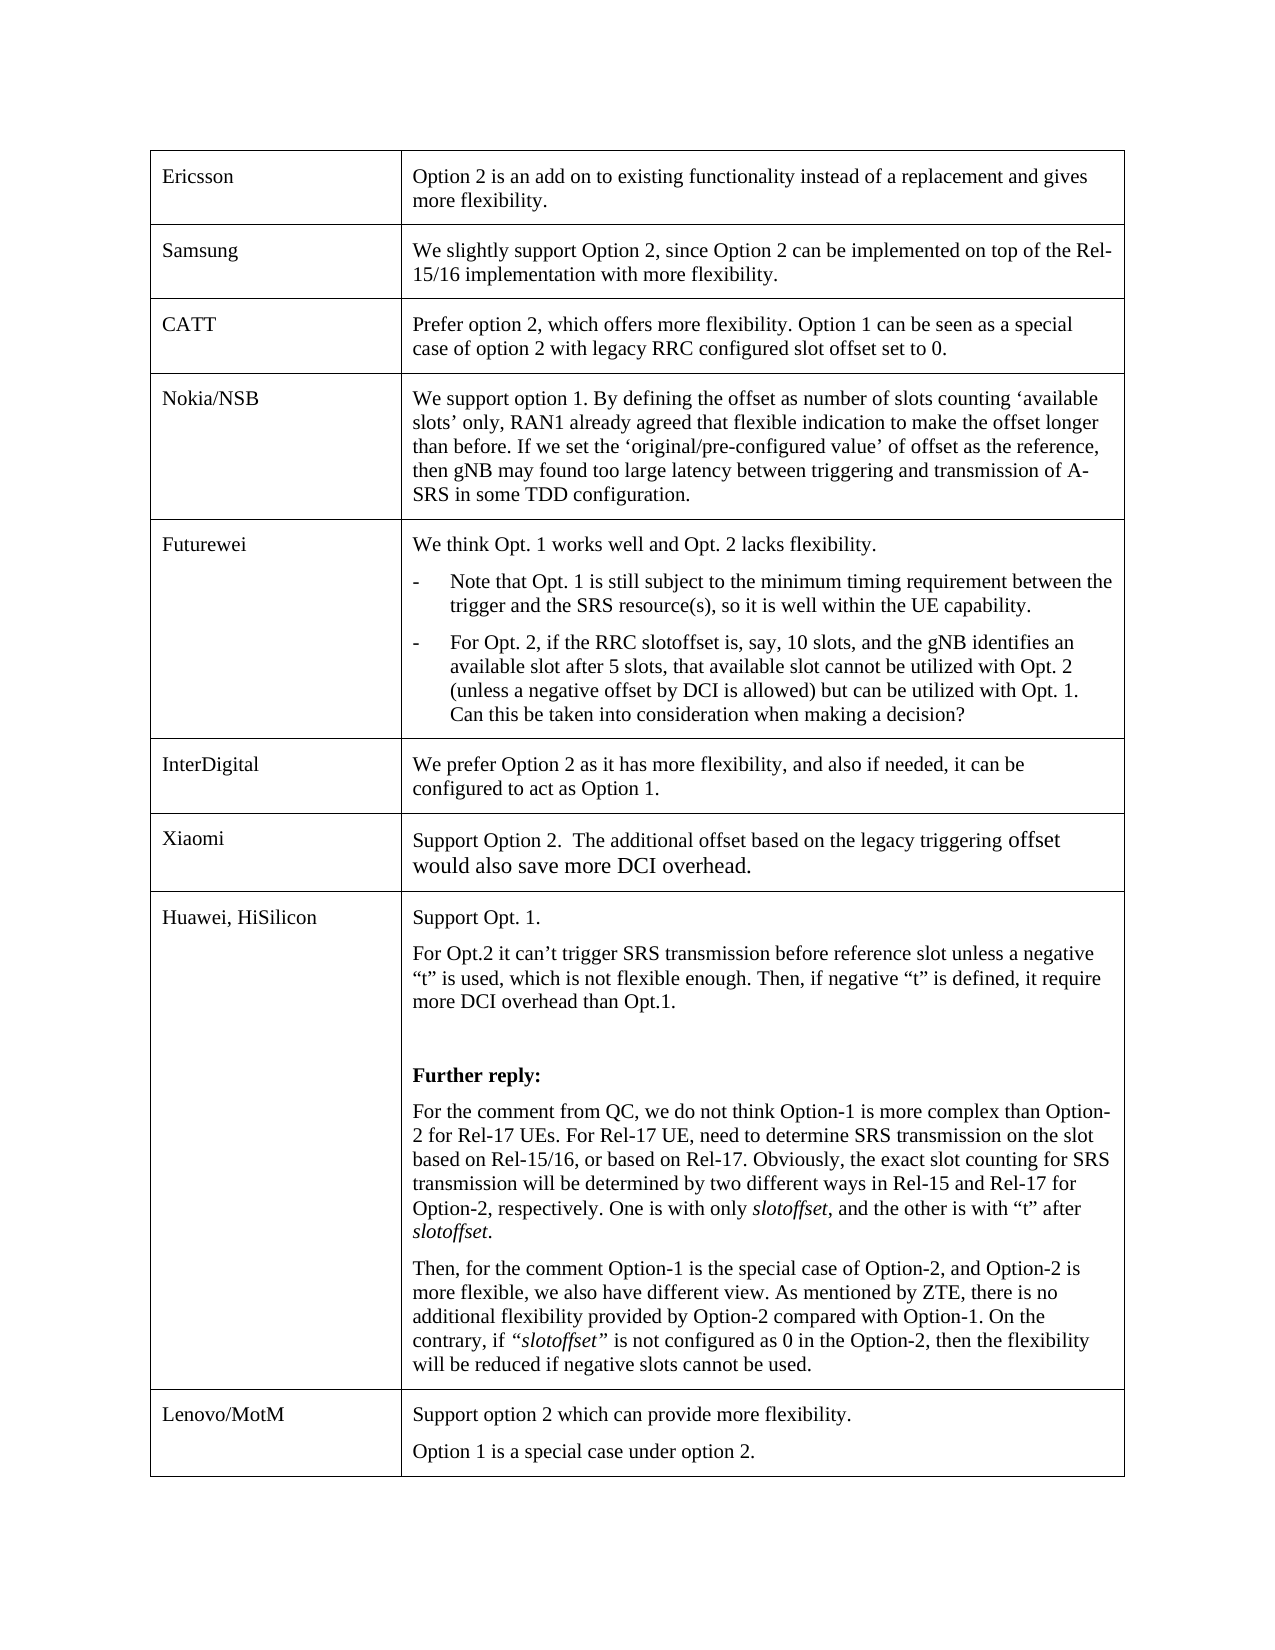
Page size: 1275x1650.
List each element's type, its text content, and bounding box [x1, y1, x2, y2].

table_cell We think Opt. 1 works well and Opt. 2 lacks flexibility. Note that Opt. 1 is still subject to the minimum timing requirement between the trigger and the SRS resource(s), so it is well within the UE capability. For Opt. 2, if the RRC slotoffset is, say, 10 slots, and the gNB identifies an available slot after 5 slots, that available slot cannot be utilized with Opt. 2 (unless a negative offset by DCI is allowed) but can be utilized with Opt. 1. Can this be taken into consideration when making a decision? [402, 520, 1124, 738]
table_cell We prefer Option 2 as it has more flexibility, and also if needed, it can be configured to act as Option 1. [402, 739, 1124, 812]
table_cell We slightly support Option 2, since Option 2 can be implemented on top of the Rel-15/16 implementation with more flexibility. [402, 225, 1124, 298]
table_cell InterDigital [151, 739, 401, 812]
table_cell We support option 1. By defining the offset as number of slots counting ‘available slots’ only, RAN1 already agreed that flexible indication to make the offset longer than before. If we set the ‘original/pre-configured value’ of offset as the reference, then gNB may found too large latency between triggering and transmission of A-SRS in some TDD configuration. [402, 374, 1124, 519]
table_cell CATT [151, 299, 401, 372]
table_cell Xiaomi [151, 814, 401, 891]
table_cell Nokia/NSB [151, 374, 401, 519]
table_cell Futurewei [151, 520, 401, 738]
table_cell Samsung [151, 225, 401, 298]
table_cell Support Option 2. The additional offset based on the legacy triggering offset would also save more DCI overhead. [402, 814, 1124, 891]
table_cell Ericsson [151, 151, 401, 224]
table_cell Support Opt. 1. For Opt.2 it can’t trigger SRS transmission before reference slot unless a negative “t” is used, which is not flexible enough. Then, if negative “t” is defined, it require more DCI overhead than Opt.1. Further reply: For the comment from QC, we do not think Option-1 is more complex than Option-2 for Rel-17 UEs. For Rel-17 UE, need to determine SRS transmission on the slot based on Rel-15/16, or based on Rel-17. Obviously, the exact slot counting for SRS transmission will be determined by two different ways in Rel-15 and Rel-17 for Option-2, respectively. One is with only slotoffset, and the other is with “t” after slotoffset. Then, for the comment Option-1 is the special case of Option-2, and Option-2 is more flexible, we also have different view. As mentioned by ZTE, there is no additional flexibility provided by Option-2 compared with Option-1. On the contrary, if “slotoffset” is not configured as 0 in the Option-2, then the flexibility will be reduced if negative slots cannot be used. [402, 892, 1124, 1389]
table_cell Lenovo/MotM [151, 1390, 401, 1476]
table_cell Option 2 is an add on to existing functionality instead of a replacement and gives more flexibility. [402, 151, 1124, 224]
table_cell Support option 2 which can provide more flexibility. Option 1 is a special case under option 2. [402, 1390, 1124, 1476]
table_cell Huawei, HiSilicon [151, 892, 401, 1389]
table_cell Prefer option 2, which offers more flexibility. Option 1 can be seen as a special case of option 2 with legacy RRC configured slot offset set to 0. [402, 299, 1124, 372]
